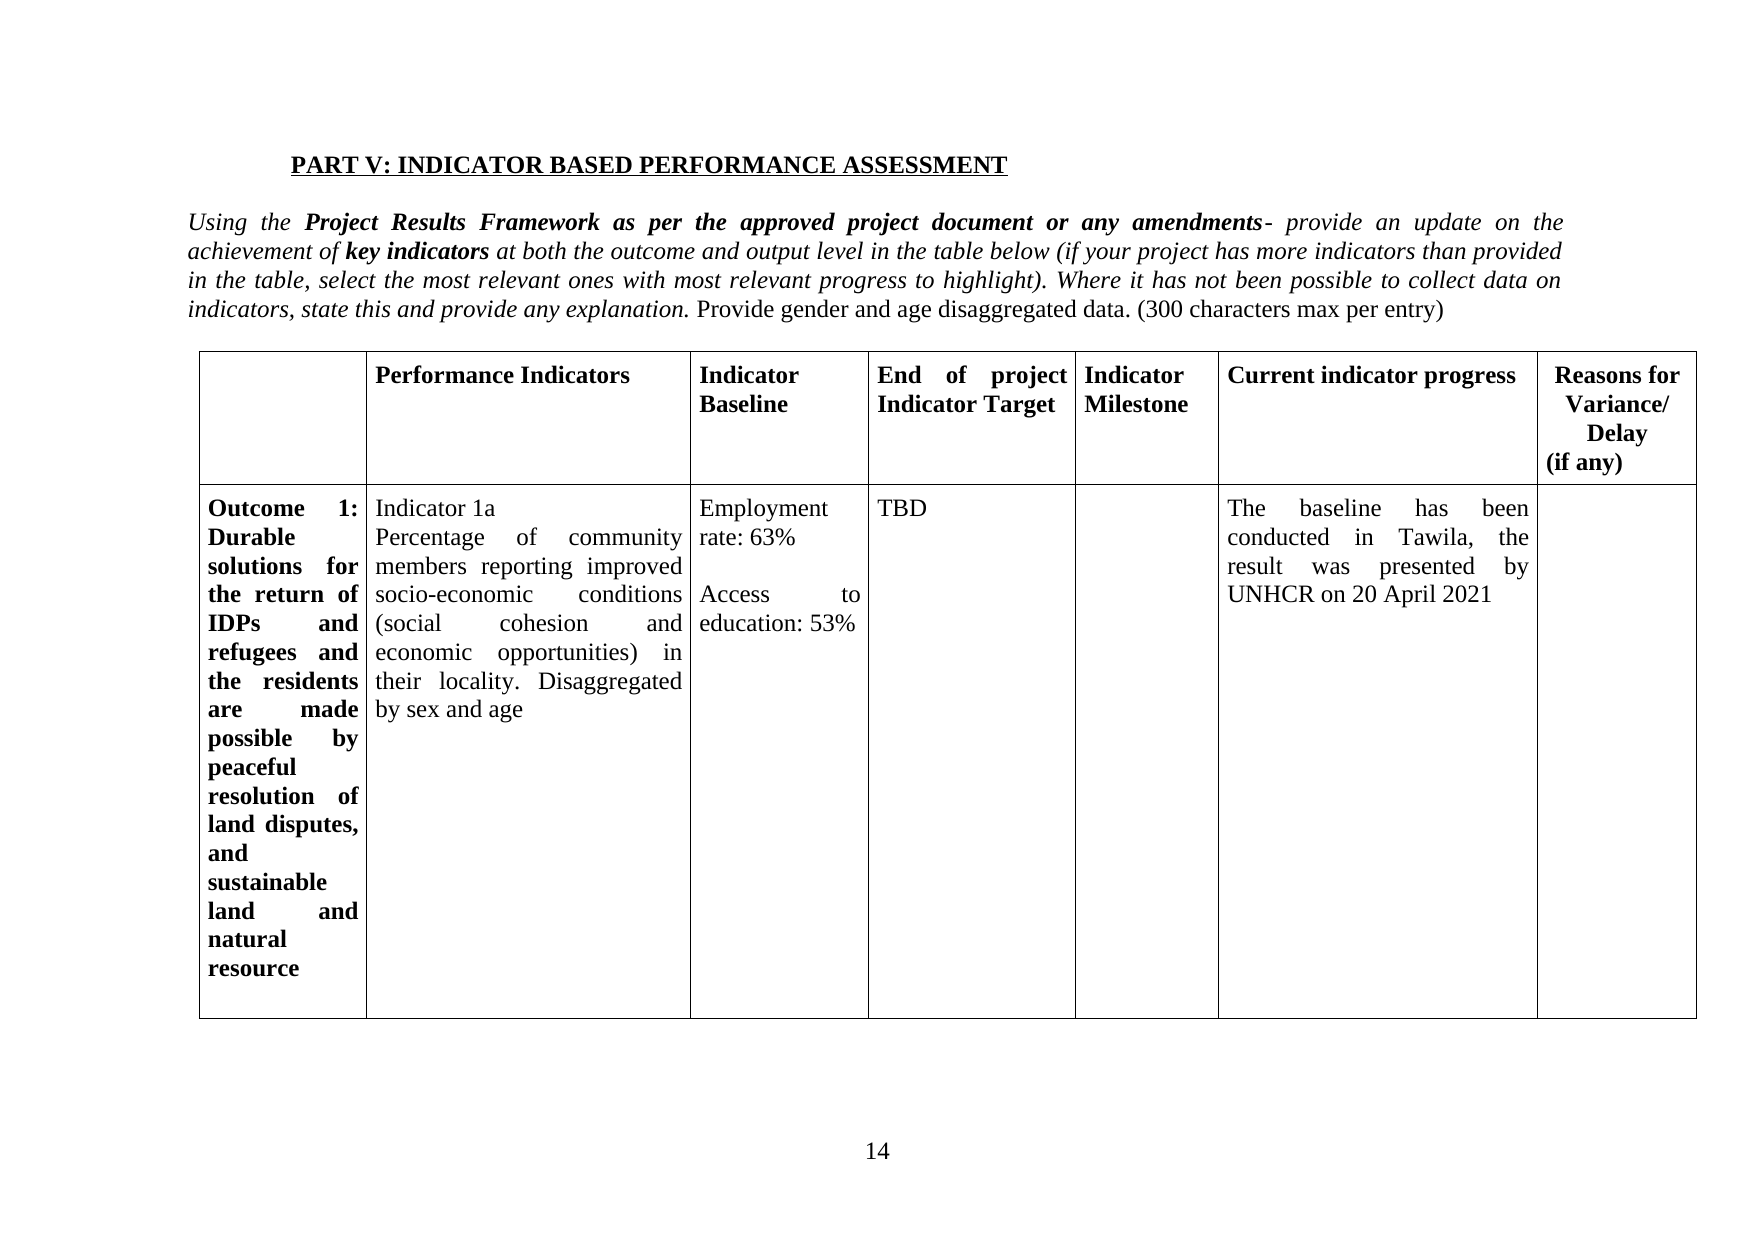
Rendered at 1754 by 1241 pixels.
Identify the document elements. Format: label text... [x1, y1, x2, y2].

table_header Performance Indicators [367, 352, 690, 484]
table_header Current indicator progress [1219, 352, 1537, 484]
text PART V: INDICATOR BASED PERFORMANCE ASSESSMENT [187, 150, 1566, 179]
table_cell Indicator 1a Percentage of community members reporting improved socio-economic conditions (social cohesion and economic opportunities) in their locality. Disaggregated by sex and age [367, 485, 690, 1018]
table_cell [1076, 485, 1218, 1018]
table_cell [1538, 485, 1696, 1018]
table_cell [200, 485, 366, 1018]
text Using the Project Results Framework as per the approved project document or any amendments- provide an update on the achievement of key indicators at both the outcome and output level in the table below (if your project has more indicators than provided in the table, select the most relevant ones with most relevant progress to highlight). Where it has not been possible to collect data on indicators, state this and provide any explanation. Provide gender and age disaggregated data. (300 characters max per entry) [187, 207, 1566, 322]
table_header Indicator Milestone [1076, 352, 1218, 484]
table_cell Employment rate: 63% Access to education: 53% [691, 485, 868, 1018]
table_header [200, 352, 366, 484]
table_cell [1219, 485, 1537, 1018]
table_header Reasons for Variance/ Delay (if any) [1538, 352, 1696, 484]
table_header End of project Indicator Target [869, 352, 1075, 484]
table_cell TBD [869, 485, 1075, 1018]
table_header Indicator Baseline [691, 352, 868, 484]
